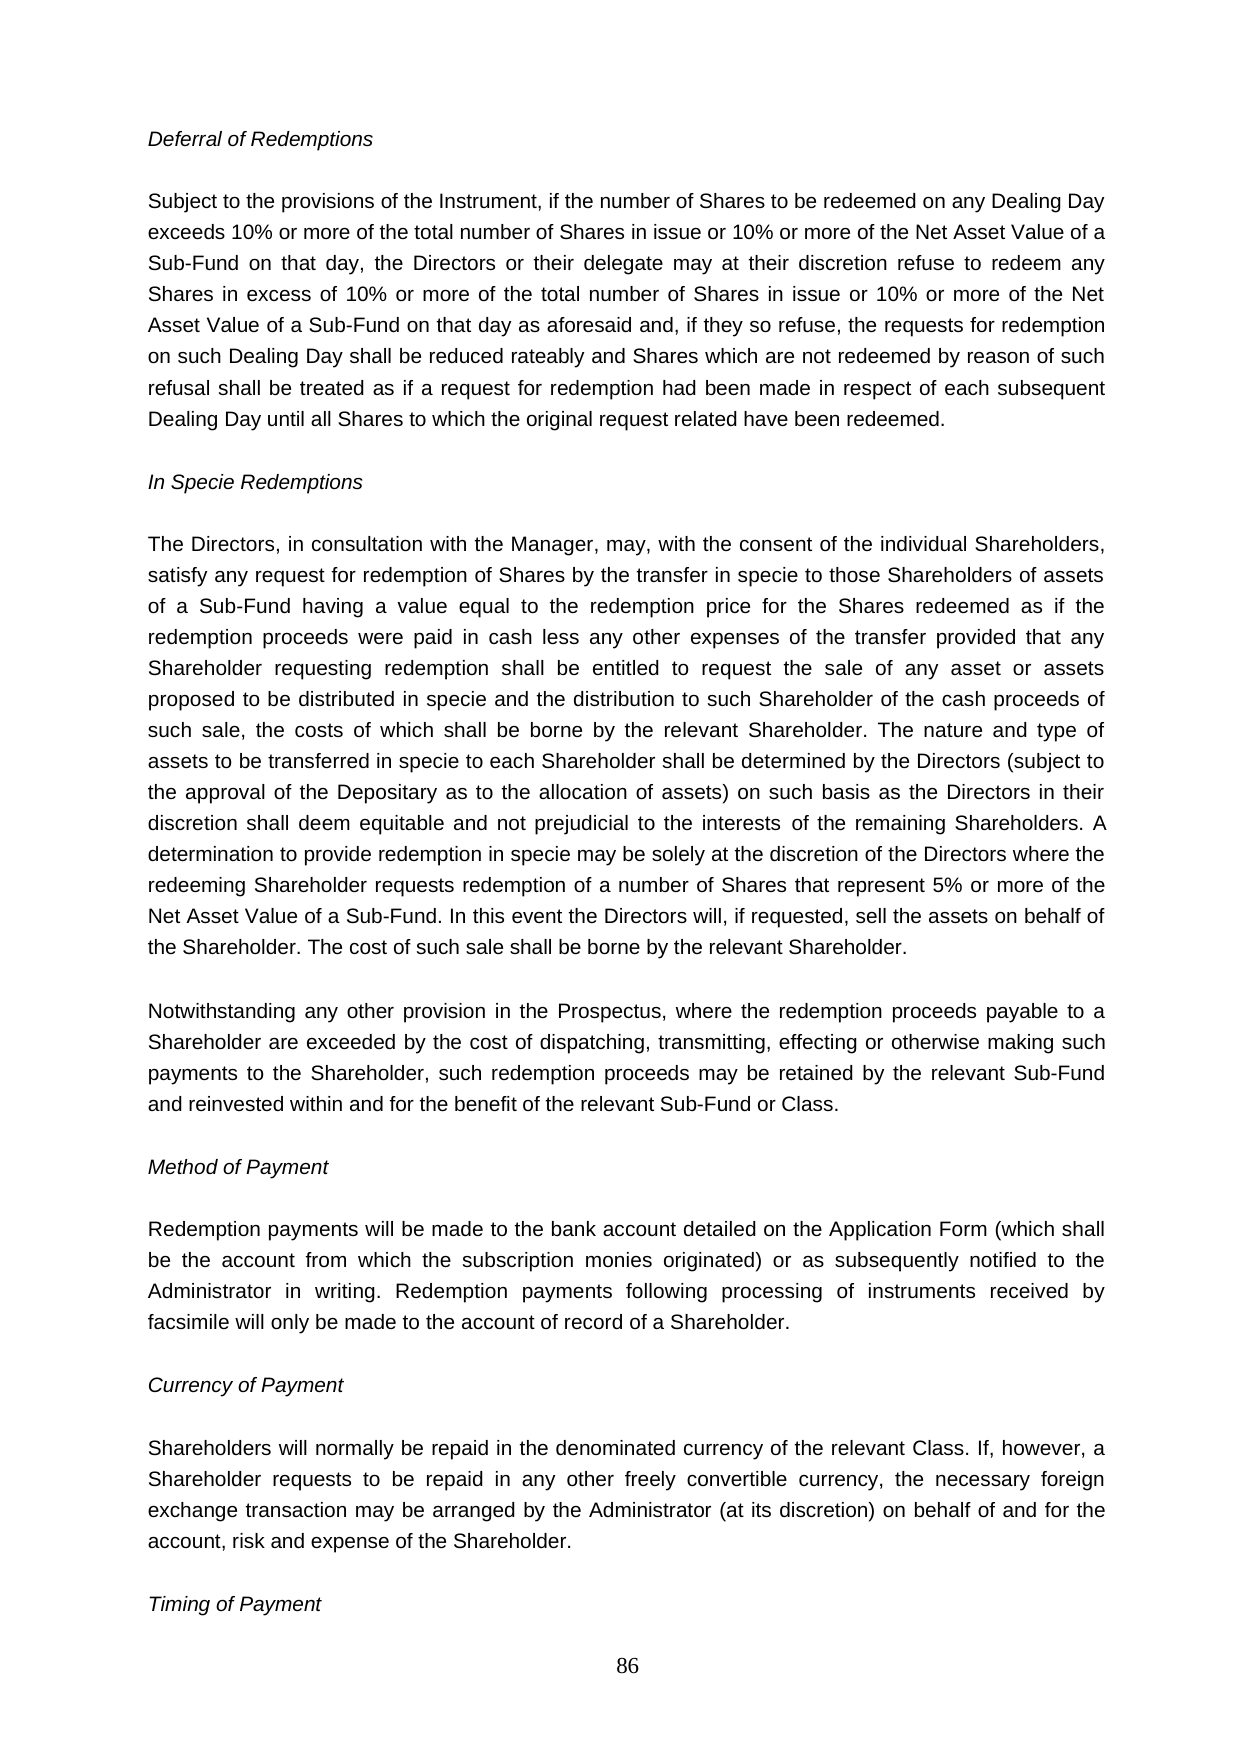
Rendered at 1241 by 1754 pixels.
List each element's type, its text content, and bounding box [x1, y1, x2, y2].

text Notwithstanding any other provision in the Prospectus, where the redemption proceeds payable to a Shareholder are exceeded by the cost of dispatching, transmitting, effecting or otherwise making such payments to the Shareholder, such redemption proceeds may be retained by the relevant Sub-Fund and reinvested within and for the benefit of the relevant Sub-Fund or Class. [148, 993, 1107, 1117]
text The Directors, in consultation with the Manager, may, with the consent of the individual Shareholders, satisfy any request for redemption of Shares by the transfer in specie to those Shareholders of assets of a Sub-Fund having a value equal to the redemption price for the Shares redeemed as if the redemption proceeds were paid in cash less any other expenses of the transfer provided that any Shareholder requesting redemption shall be entitled to request the sale of any asset or assets proposed to be distributed in specie and the distribution to such Shareholder of the cash proceeds of such sale, the costs of which shall be borne by the relevant Shareholder. The nature and type of assets to be transferred in specie to each Shareholder shall be determined by the Directors (subject to the approval of the Depositary as to the allocation of assets) on such basis as the Directors in their discretion shall deem equitable and not prejudicial to the interests of the remaining Shareholders. A determination to provide redemption in specie may be solely at the discretion of the Directors where the redeeming Shareholder requests redemption of a number of Shares that represent 5% or more of the Net Asset Value of a Sub-Fund. In this event the Directors will, if requested, sell the assets on behalf of the Shareholder. The cost of such sale shall be borne by the relevant Shareholder. [148, 526, 1107, 961]
text Currency of Payment [148, 1367, 1107, 1398]
text Timing of Payment [148, 1592, 1107, 1616]
text Method of Payment [148, 1155, 1107, 1179]
text Shareholders will normally be repaid in the denominated currency of the relevant Class. If, however, a Shareholder requests to be repaid in any other freely convertible currency, the necessary foreign exchange transaction may be arranged by the Administrator (at its discretion) on behalf of and for the account, risk and expense of the Shareholder. [148, 1430, 1107, 1554]
text Subject to the provisions of the Instrument, if the number of Shares to be redeemed on any Dealing Day exceeds 10% or more of the total number of Shares in issue or 10% or more of the Net Asset Value of a Sub-Fund on that day, the Directors or their delegate may at their discretion refuse to redeem any Shares in excess of 10% or more of the total number of Shares in issue or 10% or more of the Net Asset Value of a Sub-Fund on that day as aforesaid and, if they so refuse, the requests for redemption on such Dealing Day shall be reduced rateably and Shares which are not redeemed by reason of such refusal shall be treated as if a request for redemption had been made in respect of each subsequent Dealing Day until all Shares to which the original request related have been redeemed. [148, 184, 1107, 432]
text Deferral of Redemptions [148, 127, 1107, 151]
text Redemption payments will be made to the bank account detailed on the Application Form (which shall be the account from which the subscription monies originated) or as subsequently notified to the Administrator in writing. Redemption payments following processing of instruments received by facsimile will only be made to the account of record of a Shareholder. [148, 1211, 1107, 1335]
text In Specie Redemptions [148, 470, 1107, 494]
